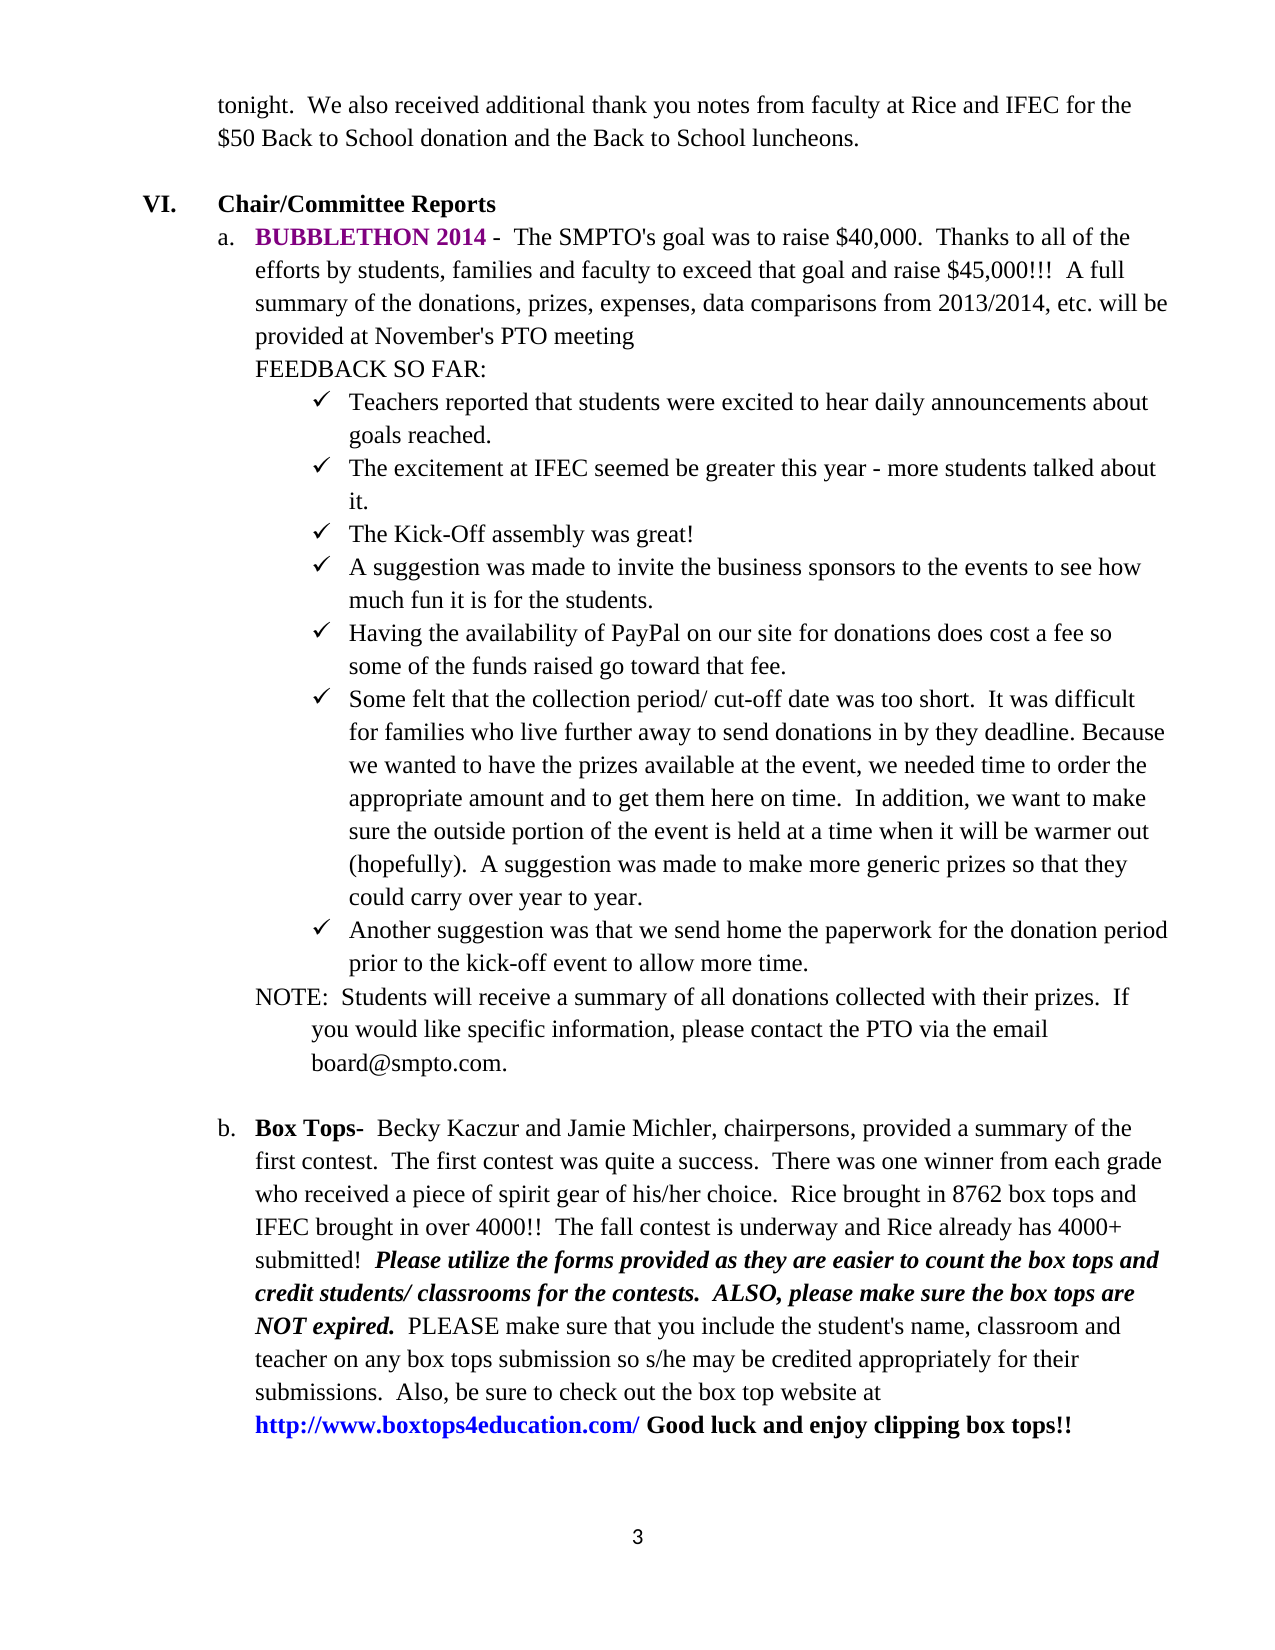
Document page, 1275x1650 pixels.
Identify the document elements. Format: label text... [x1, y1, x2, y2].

list The Kick-Off assembly was great! [311, 585, 1170, 614]
list Some felt that the collection period/ cut-off date was too short. It was difficult for families who live further away to send donations in by they deadline. Because we wanted to have the prizes available at the event, we needed time to order the appropriate amount and to get them here on time. In addition, we want to make sure the outside portion of the event is held at a time when it will be warmer out (hopefully). A suggestion was made to make more generic prizes so that they could carry over year to year. [311, 750, 1170, 977]
list Box Tops- Becky Kaczur and Jamie Michler, chairpersons, provided a summary of the first contest. The first contest was quite a success. There was one winner from each grade who received a piece of spirit gear of his/her choice. Rice brought in 8762 box tops and IFEC brought in over 4000!! The fall contest is underway and Rice already has 4000+ submitted! Please utilize the forms provided as they are easier to count the box tops and credit students/ classrooms for the contests. ALSO, please make sure the box tops are NOT expired. PLEASE make sure that you include the student's name, classroom and teacher on any box tops submission so s/he may be credited appropriately for their submissions. Also, be sure to check out the box top website at http://www.boxtops4education.com/ Good luck and enjoy clipping box tops!! [217, 1179, 1170, 1505]
list Chair/Committee Reports [142, 255, 1170, 284]
list Another suggestion was that we send home the paperwork for the donation period prior to the kick-off event to allow more time. [311, 982, 1170, 1043]
list Having the availability of PayPal on our site for donations does cost a fee so some of the funds raised go toward that fee. [311, 684, 1170, 746]
list The excitement at IFEC seemed be greater this year - more students talked about it. [311, 519, 1170, 581]
list A suggestion was made to invite the business sponsors to the events to see how much fun it is for the students. [311, 618, 1170, 680]
list NOTE: Students will receive a summary of all donations collected with their prizes. If you would like specific information, please contact the PTO via the email board@smpto.com. [255, 1048, 1170, 1142]
list We received hand made thank you notes from the students of Mrs. Vincent's and Mrs. Barnett's Kindergarten classrooms at the end of last year which were shared at the meeting tonight. We also received additional thank you notes from faculty at Rice and IFEC for the $50 Back to School donation and the Back to School luncheons. [180, 90, 1170, 218]
list BUBBLETHON 2014 - The SMPTO's goal was to raise $40,000. Thanks to all of the efforts by students, families and faculty to exceed that goal and raise $45,000!!! A full summary of the donations, prizes, expenses, data comparisons from 2013/2014, etc. will be provided at November's PTO meeting [217, 288, 1170, 416]
list Teachers reported that students were excited to hear daily announcements about goals reached. [311, 453, 1170, 515]
list FEEDBACK SO FAR: [217, 420, 1170, 449]
